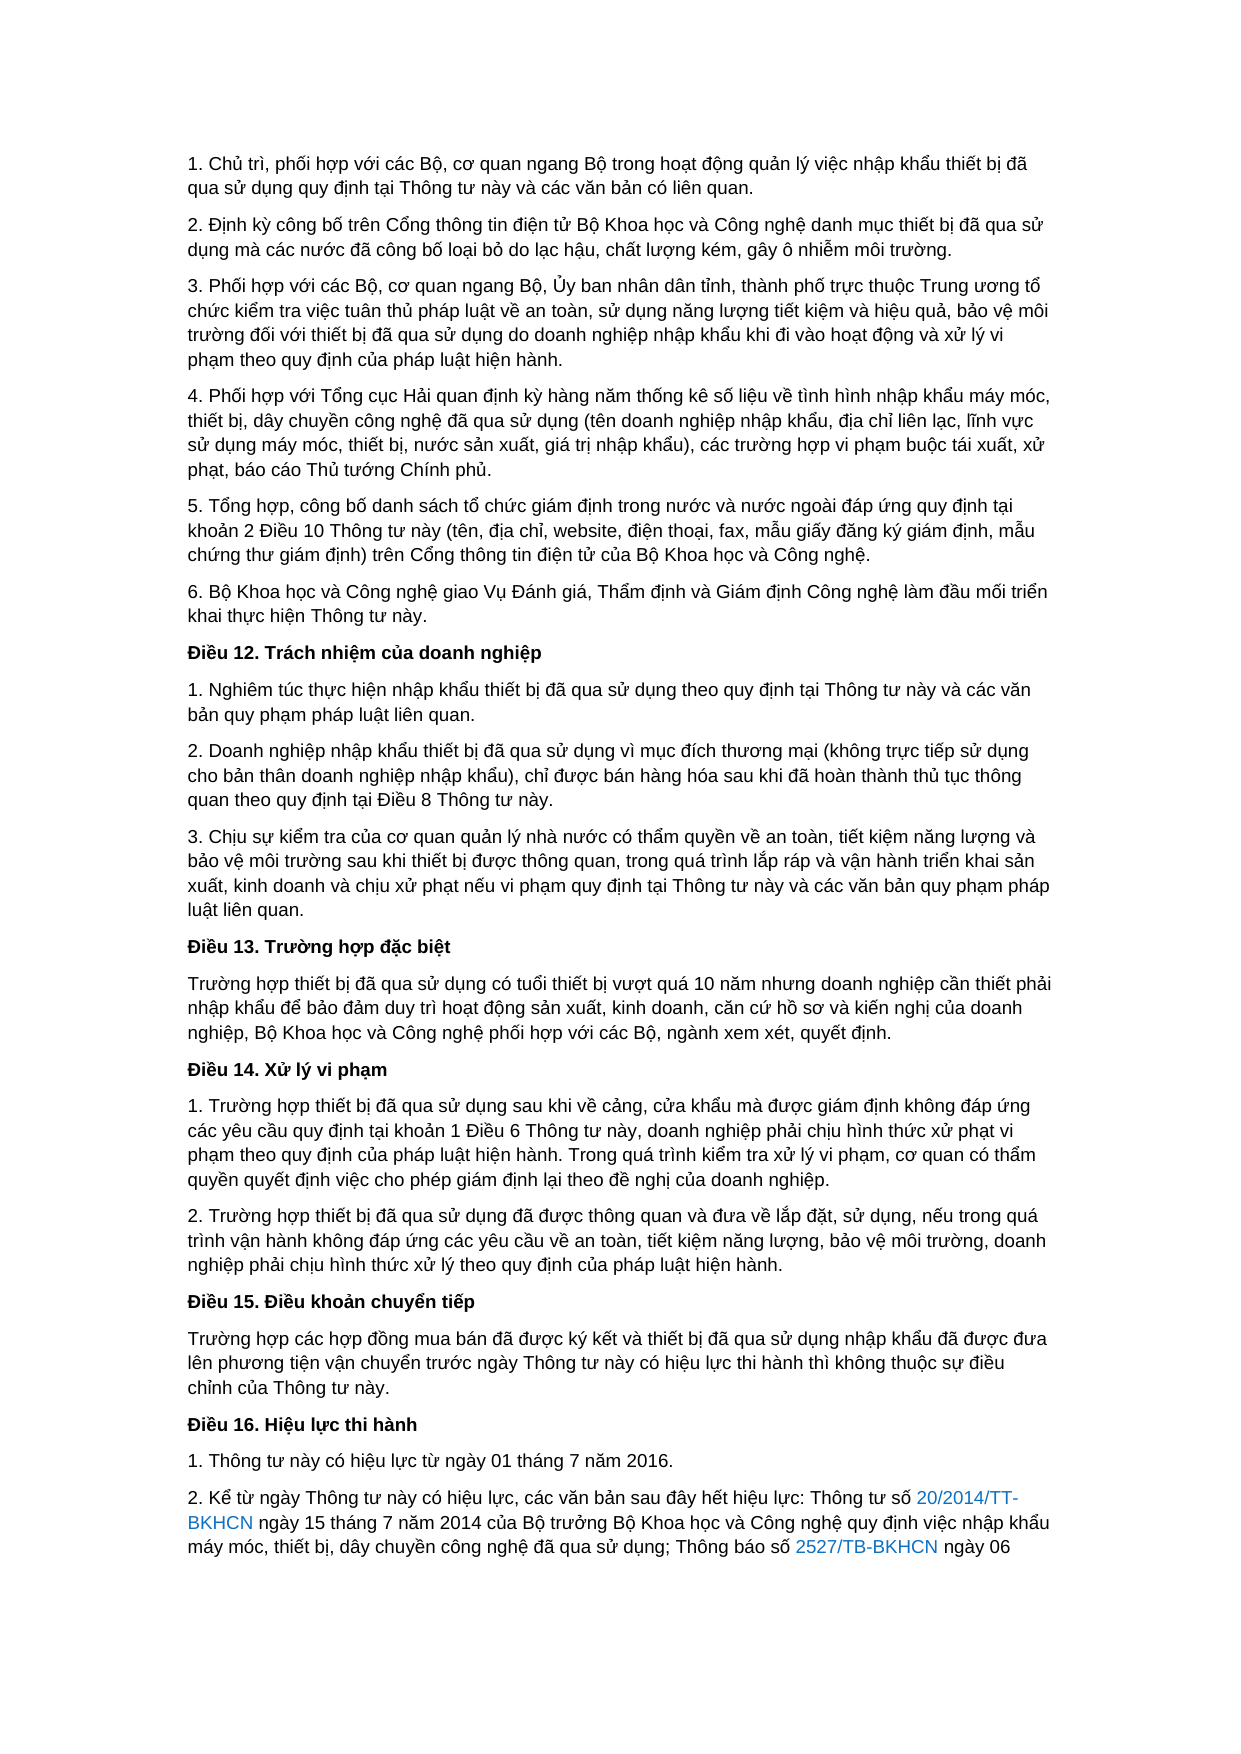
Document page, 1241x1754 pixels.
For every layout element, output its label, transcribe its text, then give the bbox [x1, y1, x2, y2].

text Điều 12. Trách nhiệm của doanh nghiệp [187, 639, 1053, 664]
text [187, 1484, 1053, 1557]
text Trường hợp thiết bị đã qua sử dụng có tuổi thiết bị vượt quá 10 năm nhưng doanh nghiệp cần thiết phải nhập khẩu để bảo đảm duy trì hoạt động sản xuất, kinh doanh, căn cứ hồ sơ và kiến nghị của doanh nghiệp, Bộ Khoa học và Công nghệ phối hợp với các Bộ, ngành xem xét, quyết định. [187, 970, 1053, 1043]
text 3. Chịu sự kiểm tra của cơ quan quản lý nhà nước có thẩm quyền về an toàn, tiết kiệm năng lượng và bảo vệ môi trường sau khi thiết bị được thông quan, trong quá trình lắp ráp và vận hành triển khai sản xuất, kinh doanh và chịu xử phạt nếu vi phạm quy định tại Thông tư này và các văn bản quy phạm pháp luật liên quan. [187, 823, 1053, 921]
text Điều 14. Xử lý vi phạm [187, 1056, 1053, 1080]
text 4. Phối hợp với Tổng cục Hải quan định kỳ hàng năm thống kê số liệu về tình hình nhập khẩu máy móc, thiết bị, dây chuyền công nghệ đã qua sử dụng (tên doanh nghiệp nhập khẩu, địa chỉ liên lạc, lĩnh vực sử dụng máy móc, thiết bị, nước sản xuất, giá trị nhập khẩu), các trường hợp vi phạm buộc tái xuất, xử phạt, báo cáo Thủ tướng Chính phủ. [187, 382, 1053, 480]
text 1. Thông tư này có hiệu lực từ ngày 01 tháng 7 năm 2016. [187, 1447, 1053, 1472]
text 2. Trường hợp thiết bị đã qua sử dụng đã được thông quan và đưa về lắp đặt, sử dụng, nếu trong quá trình vận hành không đáp ứng các yêu cầu về an toàn, tiết kiệm năng lượng, bảo vệ môi trường, doanh nghiệp phải chịu hình thức xử lý theo quy định của pháp luật hiện hành. [187, 1202, 1053, 1276]
text 1. Trường hợp thiết bị đã qua sử dụng sau khi về cảng, cửa khẩu mà được giám định không đáp ứng các yêu cầu quy định tại khoản 1 Điều 6 Thông tư này, doanh nghiệp phải chịu hình thức xử phạt vi phạm theo quy định của pháp luật hiện hành. Trong quá trình kiểm tra xử lý vi phạm, cơ quan có thẩm quyền quyết định việc cho phép giám định lại theo đề nghị của doanh nghiệp. [187, 1092, 1053, 1190]
text 2. Định kỳ công bố trên Cổng thông tin điện tử Bộ Khoa học và Công nghệ danh mục thiết bị đã qua sử dụng mà các nước đã công bố loại bỏ do lạc hậu, chất lượng kém, gây ô nhiễm môi trường. [187, 211, 1053, 260]
text 3. Phối hợp với các Bộ, cơ quan ngang Bộ, Ủy ban nhân dân tỉnh, thành phố trực thuộc Trung ương tổ chức kiểm tra việc tuân thủ pháp luật về an toàn, sử dụng năng lượng tiết kiệm và hiệu quả, bảo vệ môi trường đối với thiết bị đã qua sử dụng do doanh nghiệp nhập khẩu khi đi vào hoạt động và xử lý vi phạm theo quy định của pháp luật hiện hành. [187, 272, 1053, 370]
text 6. Bộ Khoa học và Công nghệ giao Vụ Đánh giá, Thẩm định và Giám định Công nghệ làm đầu mối triển khai thực hiện Thông tư này. [187, 578, 1053, 627]
text 5. Tổng hợp, công bố danh sách tổ chức giám định trong nước và nước ngoài đáp ứng quy định tại khoản 2 Điều 10 Thông tư này (tên, địa chỉ, website, điện thoại, fax, mẫu giấy đăng ký giám định, mẫu chứng thư giám định) trên Cổng thông tin điện tử của Bộ Khoa học và Công nghệ. [187, 492, 1053, 566]
text 2. Doanh nghiệp nhập khẩu thiết bị đã qua sử dụng vì mục đích thương mại (không trực tiếp sử dụng cho bản thân doanh nghiệp nhập khẩu), chỉ được bán hàng hóa sau khi đã hoàn thành thủ tục thông quan theo quy định tại Điều 8 Thông tư này. [187, 737, 1053, 811]
text 1. Nghiêm túc thực hiện nhập khẩu thiết bị đã qua sử dụng theo quy định tại Thông tư này và các văn bản quy phạm pháp luật liên quan. [187, 676, 1053, 725]
text Trường hợp các hợp đồng mua bán đã được ký kết và thiết bị đã qua sử dụng nhập khẩu đã được đưa lên phương tiện vận chuyển trước ngày Thông tư này có hiệu lực thi hành thì không thuộc sự điều chỉnh của Thông tư này. [187, 1325, 1053, 1398]
text Điều 16. Hiệu lực thi hành [187, 1411, 1053, 1435]
text 1. Chủ trì, phối hợp với các Bộ, cơ quan ngang Bộ trong hoạt động quản lý việc nhập khẩu thiết bị đã qua sử dụng quy định tại Thông tư này và các văn bản có liên quan. [187, 150, 1053, 199]
text Điều 15. Điều khoản chuyển tiếp [187, 1288, 1053, 1312]
text Điều 13. Trường hợp đặc biệt [187, 933, 1053, 957]
